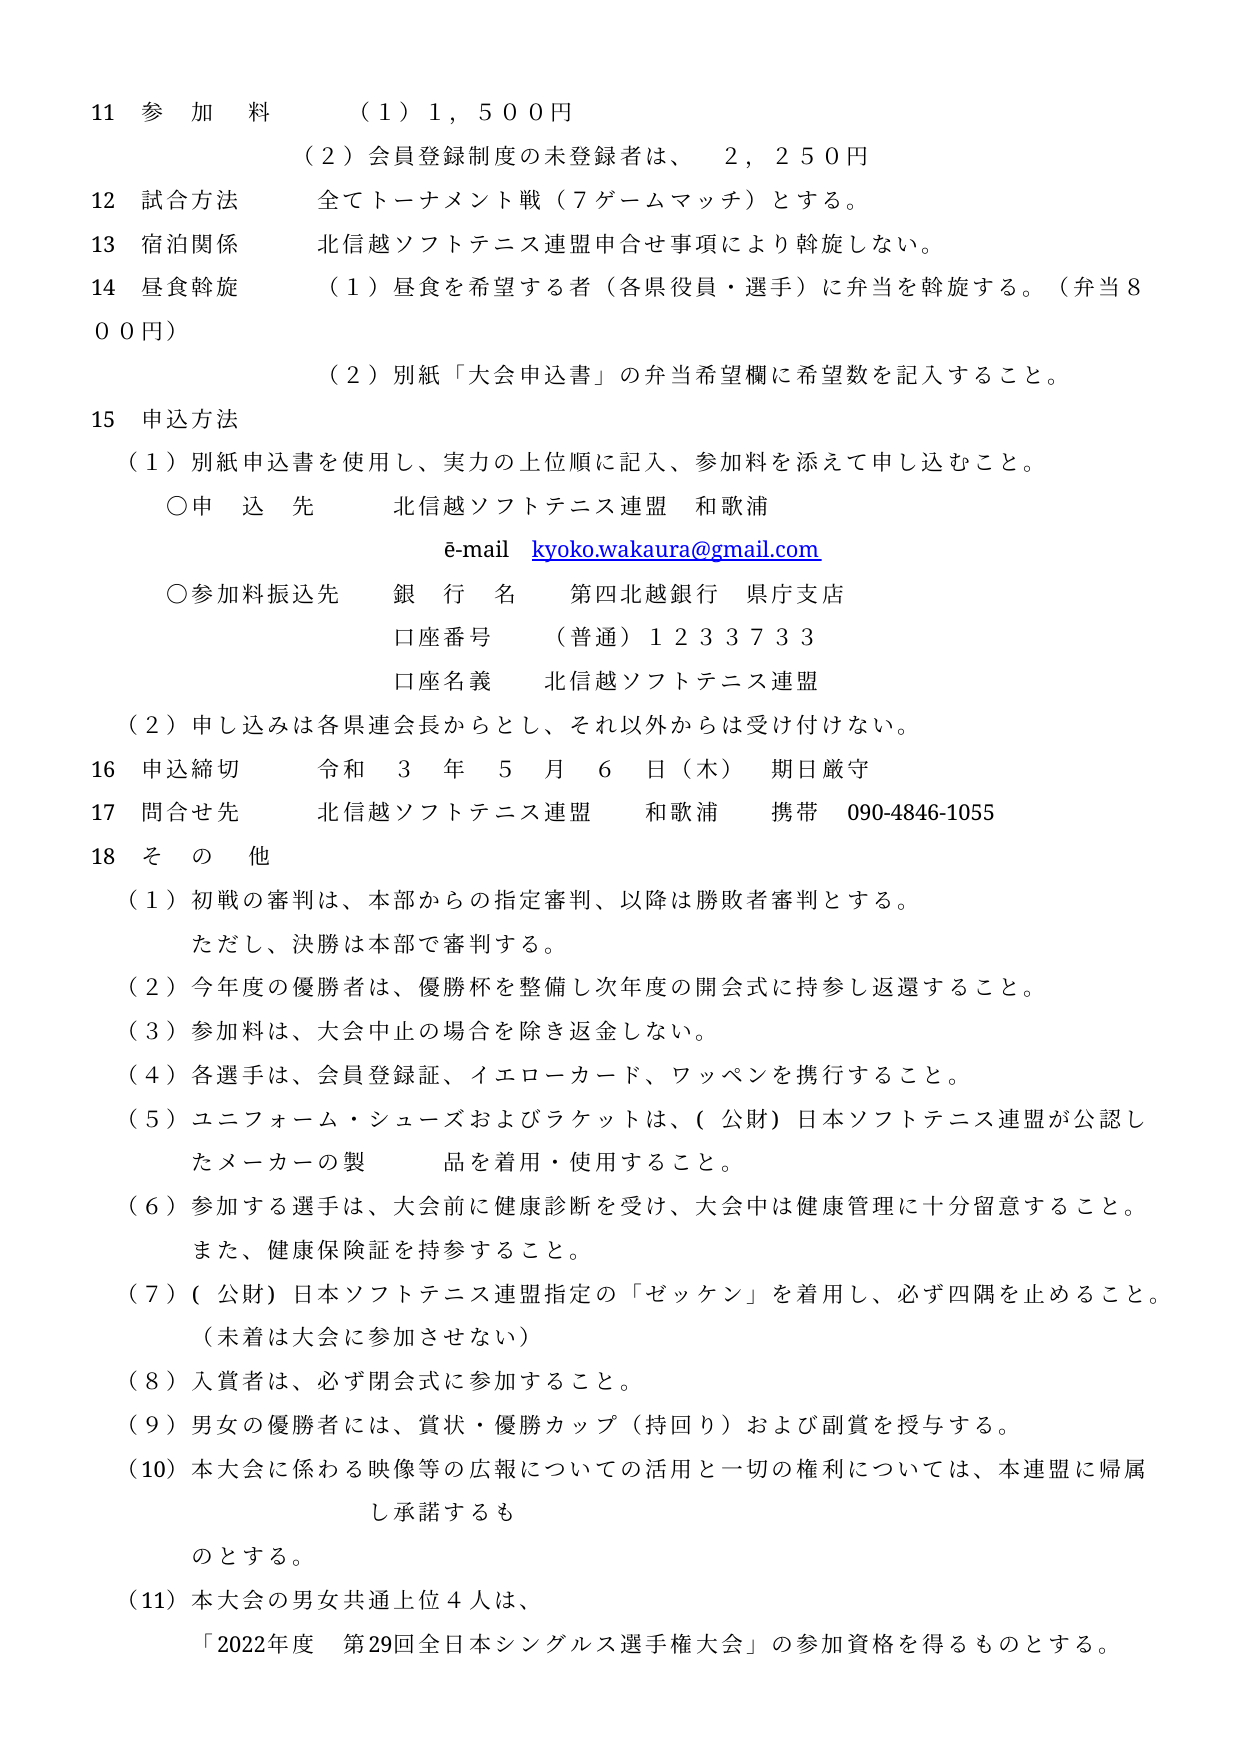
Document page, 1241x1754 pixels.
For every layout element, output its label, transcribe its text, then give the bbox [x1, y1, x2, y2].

text （９）男女の優勝者には、賞状・優勝カップ（持回り）および副賞を授与する。 [113, 1402, 1149, 1446]
text 15 申込方法 [91, 396, 1149, 439]
text 18 その他 [91, 833, 1149, 877]
text ただし、決勝は本部で審判する。 [179, 921, 1149, 964]
text 〇申 込 先 北信越ソフトテニス連盟 和歌浦 [91, 483, 1149, 527]
text 11 参加料 （１）１，５００円 [91, 89, 1149, 133]
text 17 問合せ先 北信越ソフトテニス連盟 和歌浦 携帯 090-4846-1055 [91, 789, 1149, 833]
text （２）今年度の優勝者は、優勝杯を整備し次年度の開会式に持参し返還すること。 [113, 964, 1149, 1008]
text 12 試合方法 全てトーナメント戦（７ゲームマッチ）とする。 [91, 177, 1149, 221]
text （５）ユニフォーム・シューズおよびラケットは、(公財)日本ソフトテニス連盟が公認したメーカーの製 品を着用・使用すること。 [113, 1096, 1149, 1183]
text （11）本大会の男女共通上位４人は、 [91, 1577, 1149, 1621]
text （７）(公財)日本ソフトテニス連盟指定の「ゼッケン」を着用し、必ず四隅を止めること。 [113, 1271, 1149, 1314]
text また、健康保険証を持参すること。 [179, 1227, 1149, 1271]
text （１）別紙申込書を使用し、実力の上位順に記入、参加料を添えて申し込むこと。 [91, 439, 1149, 483]
text （４）各選手は、会員登録証、イエローカード、ワッペンを携行すること。 [113, 1052, 1149, 1096]
text （２）会員登録制度の未登録者は、 ２，２５０円 [91, 133, 1149, 177]
text 16 申込締切 令和 ３ 年 ５ 月 ６ 日（木） 期日厳守 [91, 746, 1149, 789]
text 13 宿泊関係 北信越ソフトテニス連盟申合せ事項により斡旋しない。 [91, 221, 1149, 264]
text （１）初戦の審判は、本部からの指定審判、以降は勝敗者審判とする。 [91, 877, 1149, 921]
text （未着は大会に参加させない） [179, 1314, 1149, 1358]
text （２）申し込みは各県連会長からとし、それ以外からは受け付けない。 [91, 702, 1149, 746]
text （８）入賞者は、必ず閉会式に参加すること。 [113, 1358, 1149, 1402]
text のとする。 [179, 1533, 1149, 1577]
text 「2022年度 第29回全日本シングルス選手権大会」の参加資格を得るものとする。 [179, 1621, 1149, 1664]
text （３）参加料は、大会中止の場合を除き返金しない。 [113, 1008, 1149, 1052]
text 14 昼食斡旋 （１）昼食を希望する者（各県役員・選手）に弁当を斡旋する。（弁当８００円） [91, 264, 1149, 352]
text 口座名義 北信越ソフトテニス連盟 [157, 658, 1149, 702]
text 〇参加料振込先 銀 行 名 第四北越銀行 県庁支店 [157, 571, 1149, 614]
text （10）本大会に係わる映像等の広報についての活用と一切の権利については、本連盟に帰属し承諾するも [113, 1446, 1149, 1533]
text （２）別紙「大会申込書」の弁当希望欄に希望数を記入すること。 [91, 352, 1149, 396]
text ē-mail kyoko.wakaura@gmail.com [157, 527, 1149, 571]
text 口座番号 （普通）１２３３７３３ [157, 614, 1149, 658]
text （６）参加する選手は、大会前に健康診断を受け、大会中は健康管理に十分留意すること。 [113, 1183, 1149, 1227]
